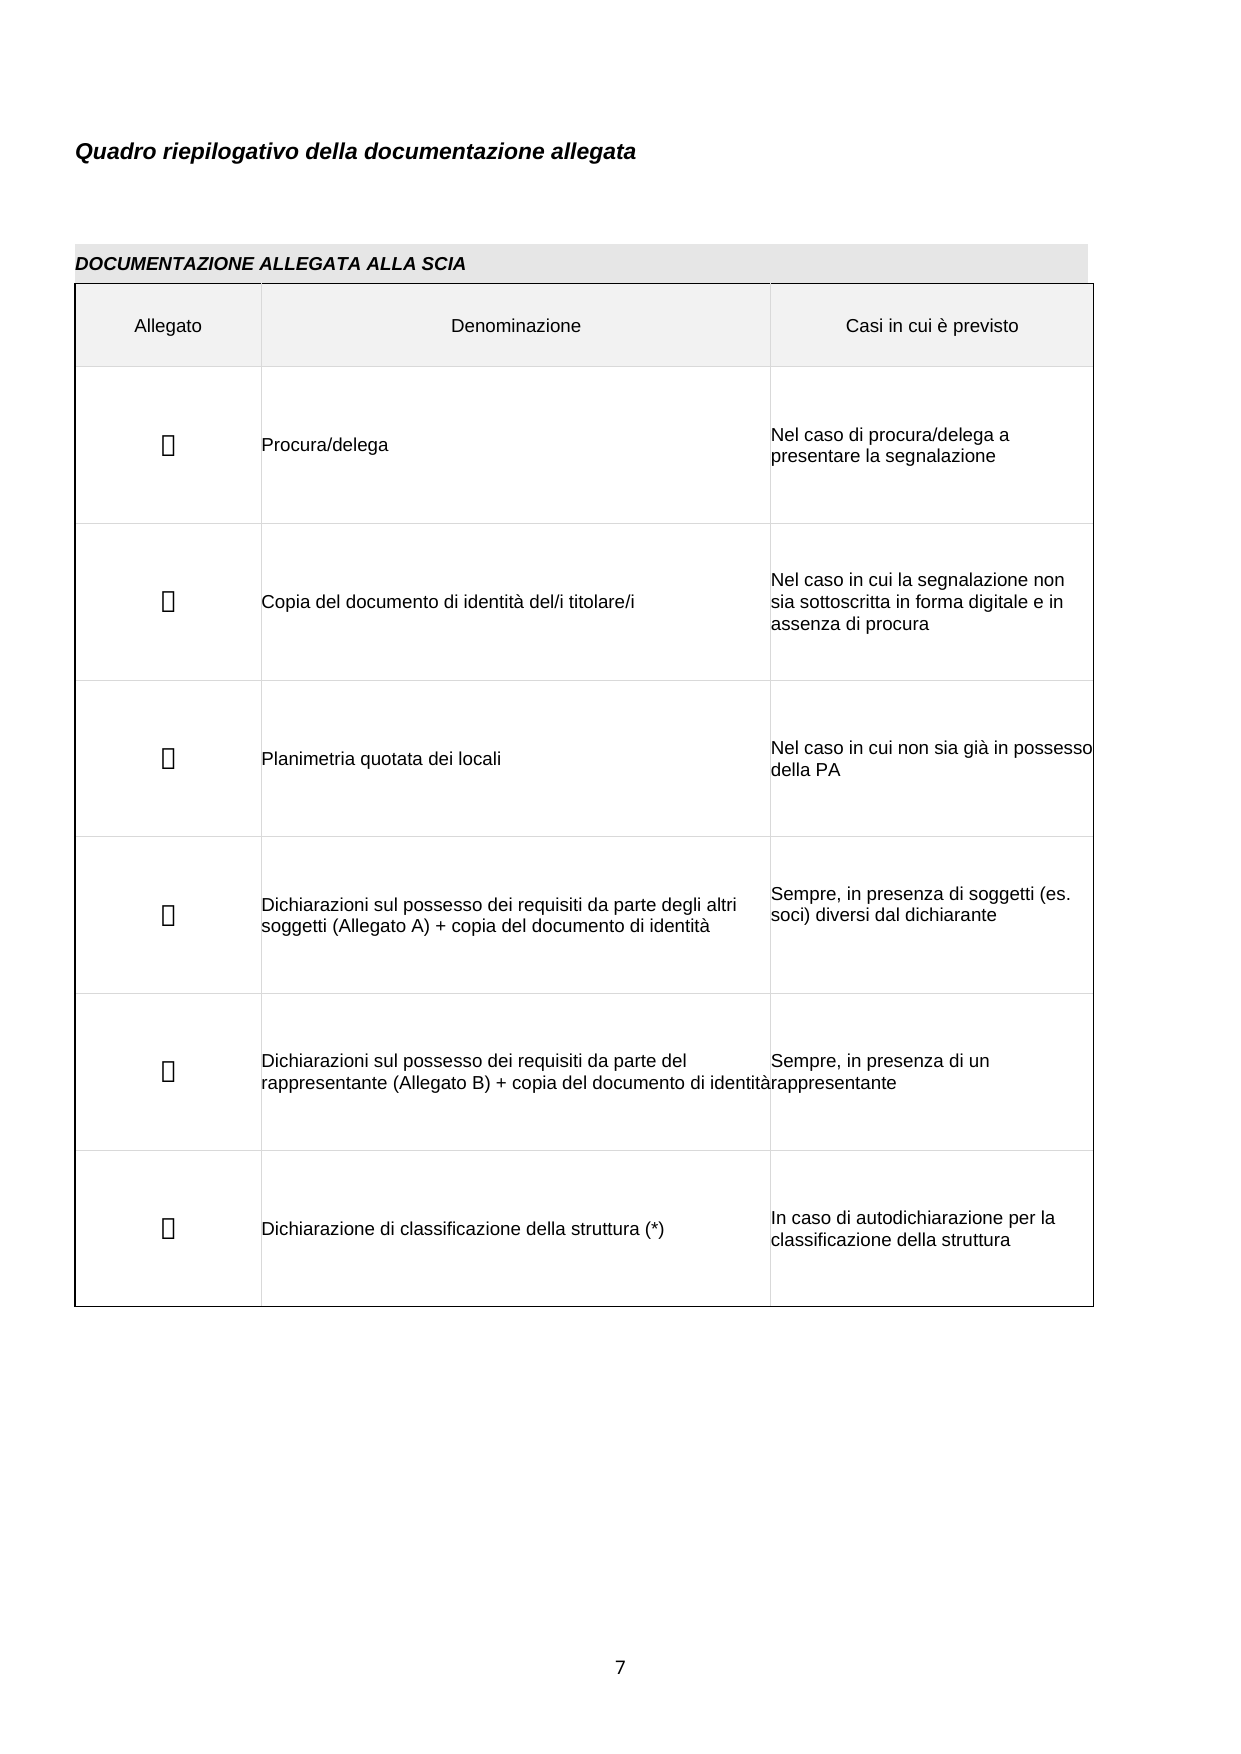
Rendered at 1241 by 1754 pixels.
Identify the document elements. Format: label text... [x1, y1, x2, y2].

text Quadro riepilogativo della documentazione allegata [75, 138, 1165, 164]
table_cell Sempre, in presenza di soggetti (es. soci) diversi dal dichiarante [771, 837, 1093, 993]
table_cell Procura/delega [262, 367, 770, 523]
table_cell Sempre, in presenza di un rappresentante [771, 994, 1093, 1149]
table_cell Nel caso di procura/delega a presentare la segnalazione [771, 367, 1093, 523]
table_cell In caso di autodichiarazione per la classificazione della struttura [771, 1151, 1093, 1306]
table_cell  [76, 837, 261, 993]
table_cell Nel caso in cui la segnalazione non sia sottoscritta in forma digitale e in assenza di procura [771, 524, 1093, 679]
table_cell Nel caso in cui non sia già in possesso della PA [771, 681, 1093, 836]
table_cell Dichiarazioni sul possesso dei requisiti da parte del rappresentante (Allegato B) + copia del documento di identità [262, 994, 770, 1149]
table_cell Denominazione [262, 284, 770, 366]
table_header DOCUMENTAZIONE ALLEGATA ALLA SCIA [75, 244, 1088, 283]
table_cell Copia del documento di identità del/i titolare/i [262, 524, 770, 679]
table_cell  [76, 681, 261, 836]
table_cell  [76, 1151, 261, 1306]
table_cell Planimetria quotata dei locali [262, 681, 770, 836]
table_cell Dichiarazioni sul possesso dei requisiti da parte degli altri soggetti (Allegato A) + copia del documento di identità [262, 837, 770, 993]
table_cell  [76, 994, 261, 1149]
table_cell Casi in cui è previsto [771, 284, 1093, 366]
table_cell Dichiarazione di classificazione della struttura (*) [262, 1151, 770, 1306]
table_cell  [76, 524, 261, 679]
table_cell  [76, 367, 261, 523]
table_header [1088, 244, 1093, 283]
table_cell Allegato [76, 284, 261, 366]
